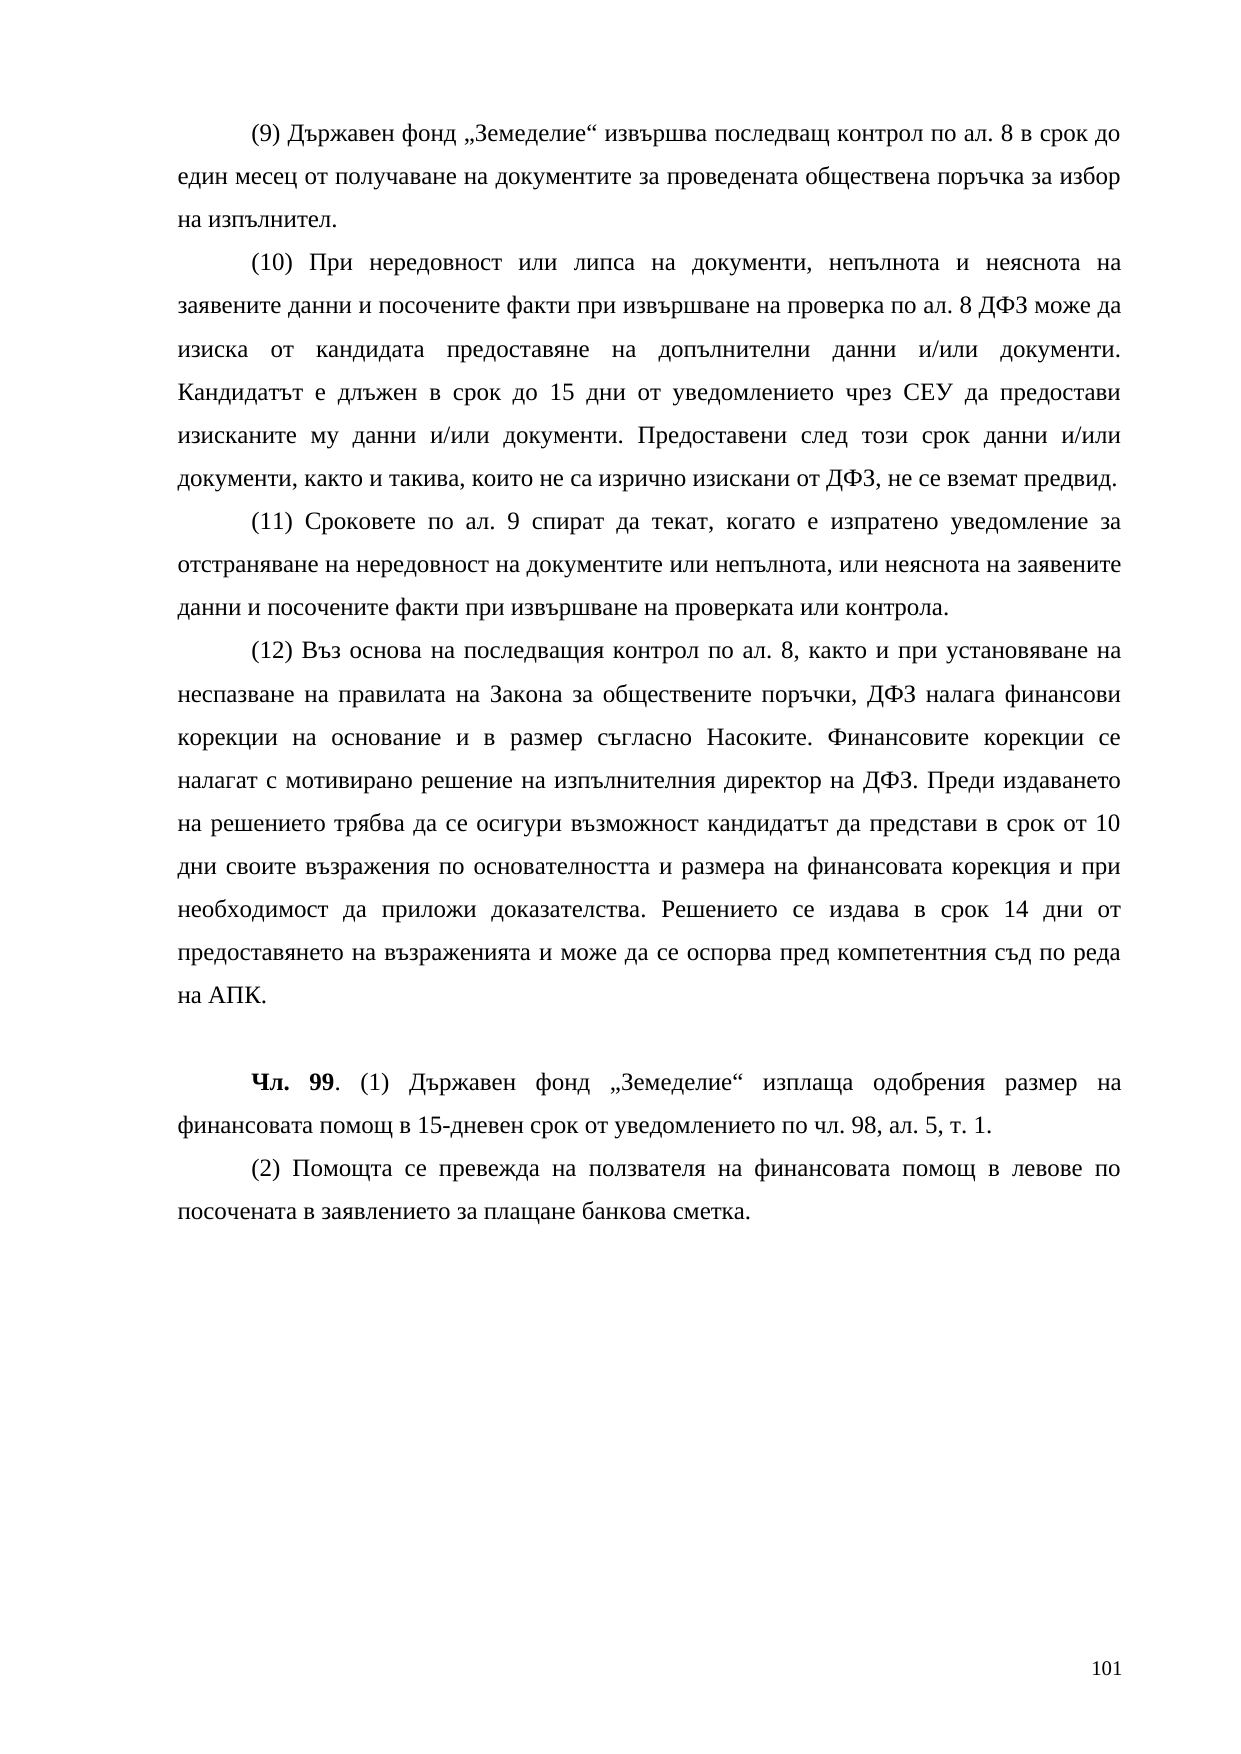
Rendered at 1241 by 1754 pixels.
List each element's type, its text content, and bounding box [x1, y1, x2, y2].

text (10) При нередовност или липса на документи, непълнота и неяснота на заявените данни и посочените факти при извършване на проверка по ал. 8 ДФЗ може да изиска от кандидата предоставяне на допълнителни данни и/или документи. Кандидатът е длъжен в срок до 15 дни от уведомлението чрез СЕУ да предостави изисканите му данни и/или документи. Предоставени след този срок данни и/или документи, както и такива, които не са изрично изискани от ДФЗ, не се вземат предвид. [177, 247, 1122, 492]
text (9) Държавен фонд „Земеделие“ извършва последващ контрол по ал. 8 в срок до един месец от получаване на документите за проведената обществена поръчка за избор на изпълнител. [177, 118, 1122, 233]
text Чл. 99. (1) Държавен фонд „Земеделие“ изплаща одобрения размер на финансовата помощ в 15-дневен срок от уведомлението по чл. 98, ал. 5, т. 1. [177, 1067, 1122, 1139]
text (2) Помощта се превежда на ползвателя на финансовата помощ в левове по посочената в заявлението за плащане банкова сметка. [177, 1153, 1122, 1225]
text (11) Сроковете по ал. 9 спират да текат, когато е изпратено уведомление за отстраняване на нередовност на документите или непълнота, или неяснота на заявените данни и посочените факти при извършване на проверката или контрола. [177, 506, 1122, 621]
text (12) Въз основа на последващия контрол по ал. 8, както и при установяване на неспазване на правилата на Закона за обществените поръчки, ДФЗ налага финансови корекции на основание и в размер съгласно Насоките. Финансовите корекции се налагат с мотивирано решение на изпълнителния директор на ДФЗ. Преди издаването на решението трябва да се осигури възможност кандидатът да представи в срок от 10 дни своите възражения по основателността и размера на финансовата корекция и при необходимост да приложи доказателства. Решението се издава в срок 14 дни от предоставянето на възраженията и може да се оспорва пред компетентния съд по реда на АПК. [177, 636, 1122, 1009]
